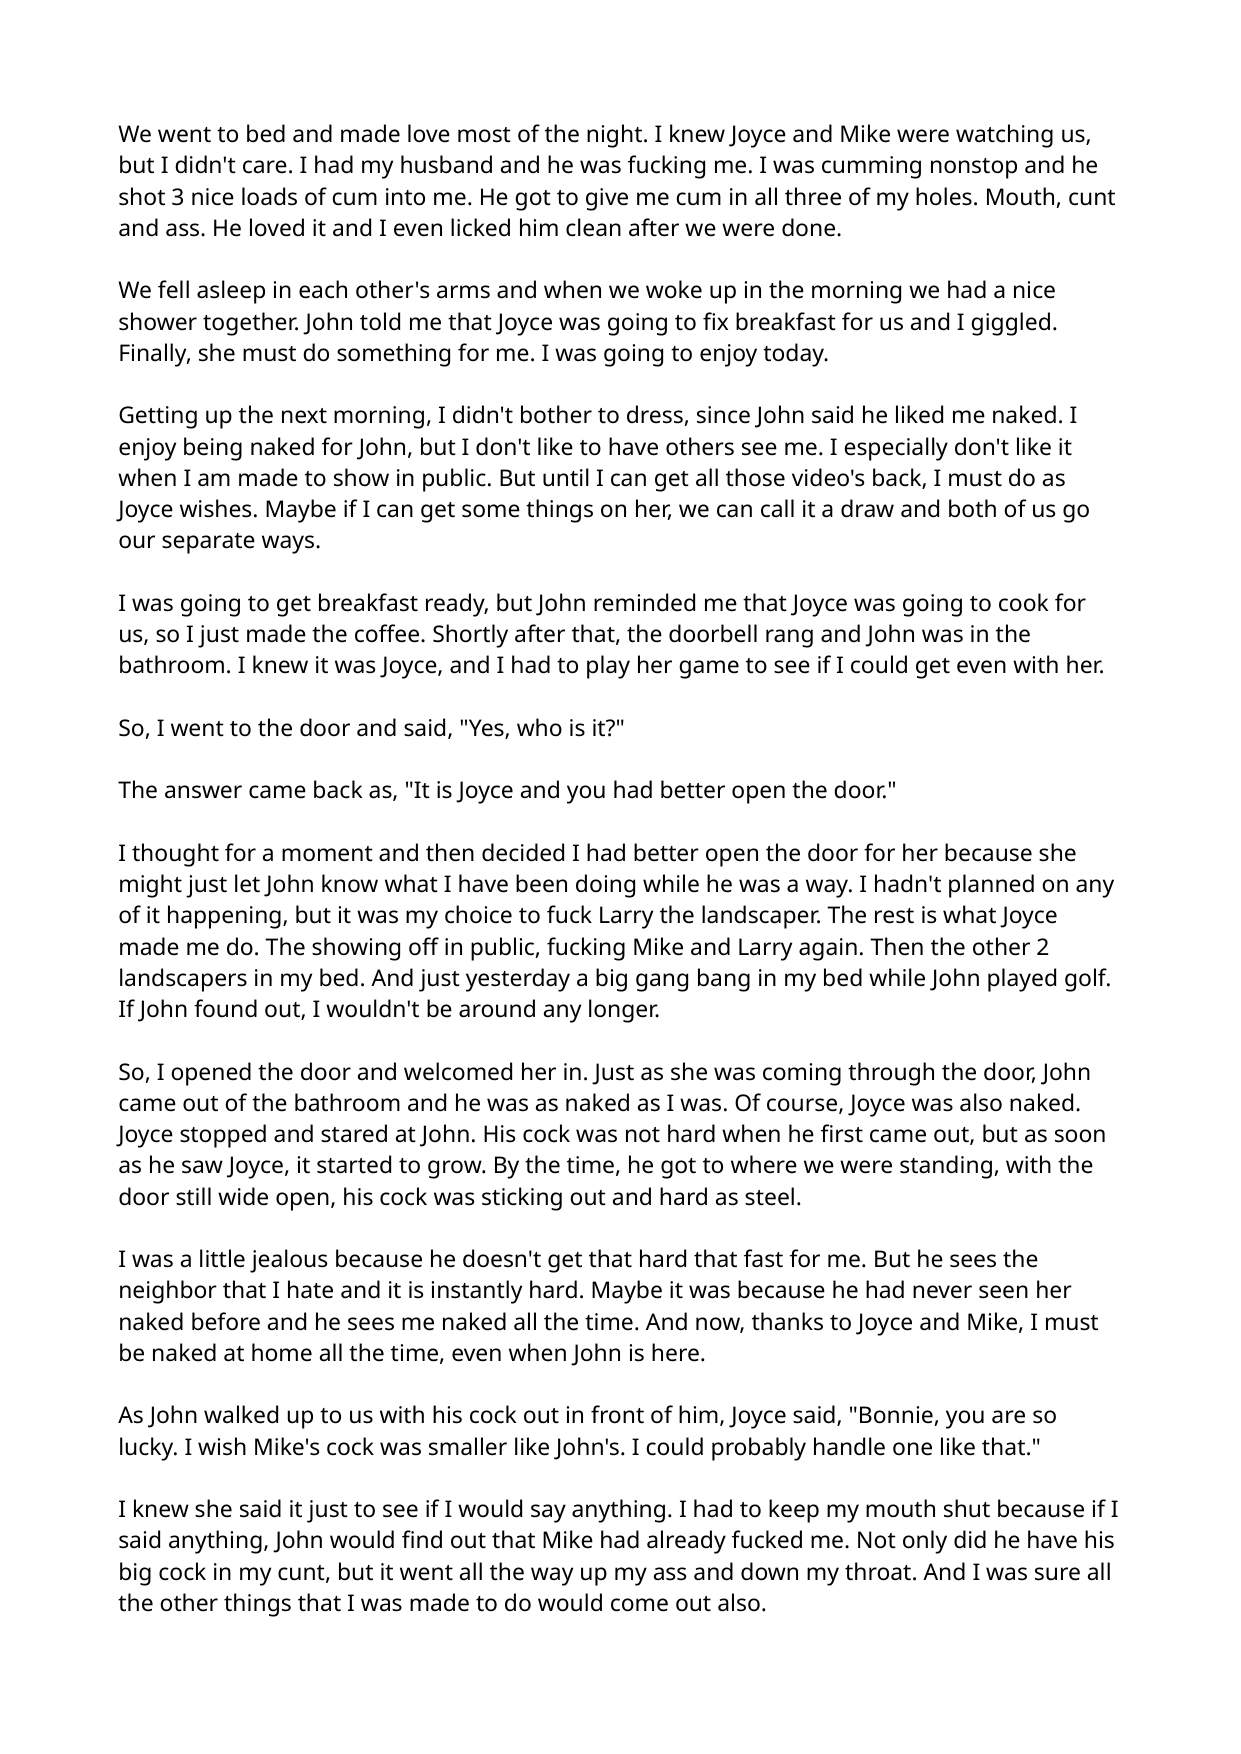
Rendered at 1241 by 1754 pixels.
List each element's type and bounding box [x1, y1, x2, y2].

text [118, 118, 1122, 681]
text [118, 712, 1122, 1618]
